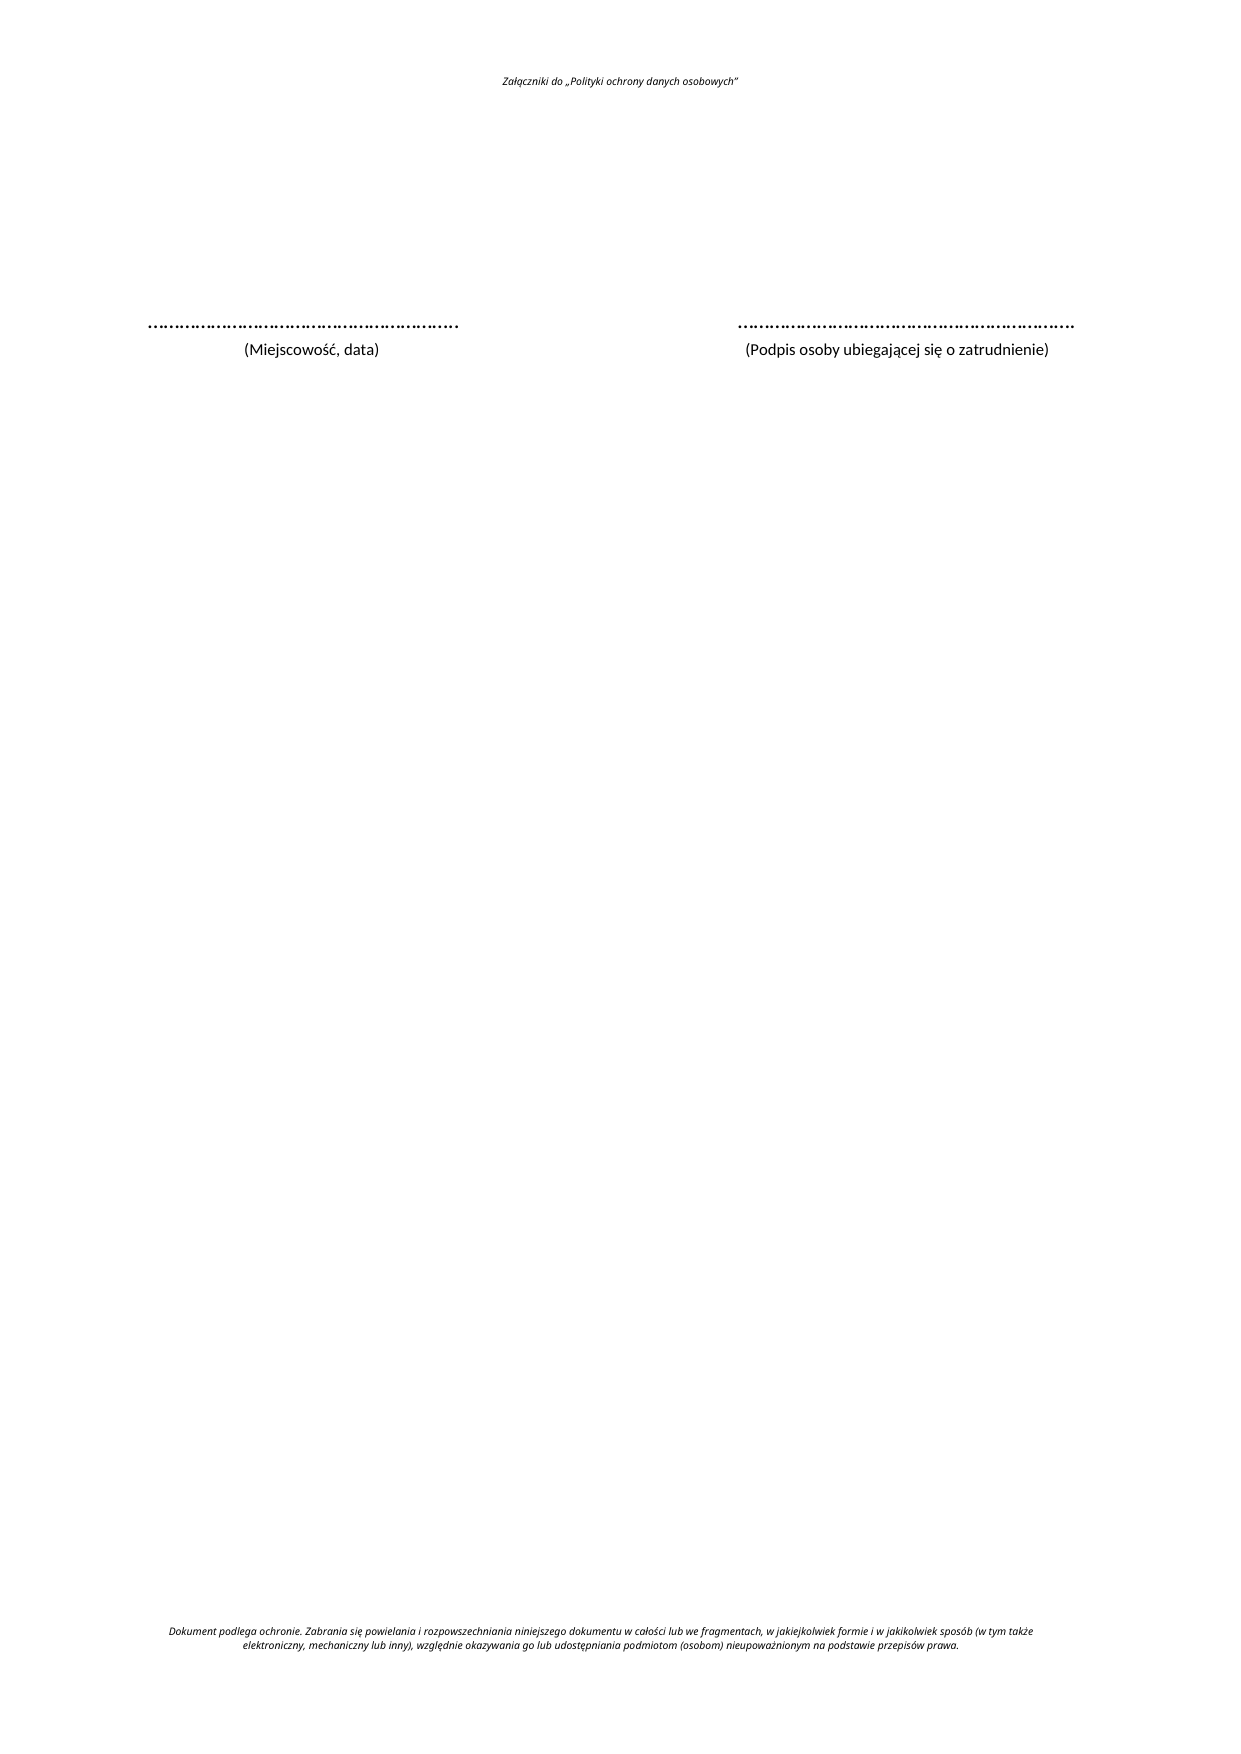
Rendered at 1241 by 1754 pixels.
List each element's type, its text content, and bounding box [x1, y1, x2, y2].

text ………………………………………………….. ………………………………………………………. [148, 307, 1093, 335]
text (Miejscowość, data) (Podpis osoby ubiegającej się o zatrudnienie) [148, 339, 1093, 359]
